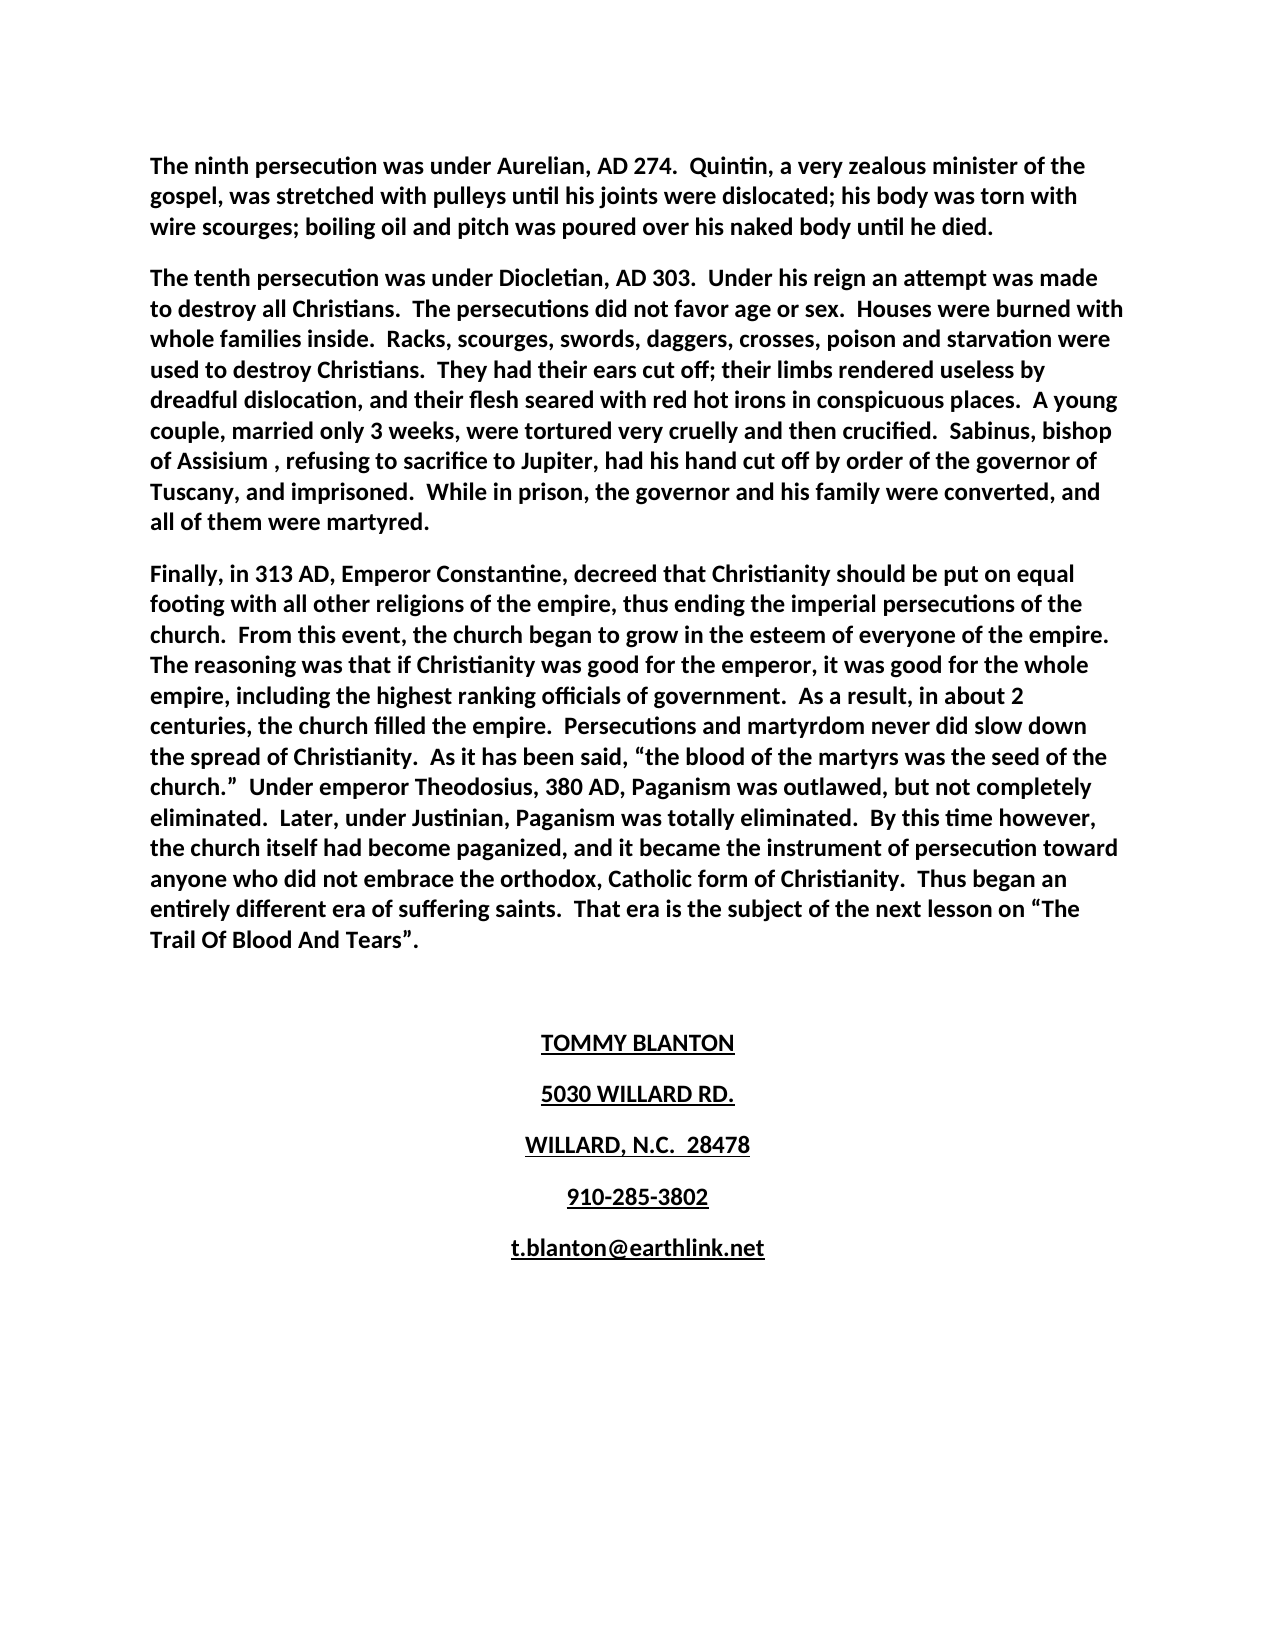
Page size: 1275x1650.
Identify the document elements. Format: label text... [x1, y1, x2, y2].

text t.blanton@earthlink.net [150, 1232, 1125, 1263]
text Finally, in 313 AD, Emperor Constantine, decreed that Christianity should be put on equal footing with all other religions of the empire, thus ending the imperial persecutions of the church. From this event, the church began to grow in the esteem of everyone of the empire. The reasoning was that if Christianity was good for the emperor, it was good for the whole empire, including the highest ranking officials of government. As a result, in about 2 centuries, the church filled the empire. Persecutions and martyrdom never did slow down the spread of Christianity. As it has been said, “the blood of the martyrs was the seed of the church.” Under emperor Theodosius, 380 AD, Paganism was outlawed, but not completely eliminated. Later, under Justinian, Paganism was totally eliminated. By this time however, the church itself had become paganized, and it became the instrument of persecution toward anyone who did not embrace the orthodox, Catholic form of Christianity. Thus began an entirely different era of suffering saints. That era is the subject of the next lesson on “The Trail Of Blood And Tears”. [150, 558, 1125, 955]
text WILLARD, N.C. 28478 [150, 1129, 1125, 1160]
text TOMMY BLANTON [150, 1027, 1125, 1057]
text 910-285-3802 [150, 1181, 1125, 1211]
text The tenth persecution was under Diocletian, AD 303. Under his reign an attempt was made to destroy all Christians. The persecutions did not favor age or sex. Houses were burned with whole families inside. Racks, scourges, swords, daggers, crosses, poison and starvation were used to destroy Christians. They had their ears cut off; their limbs rendered useless by dreadful dislocation, and their flesh seared with red hot irons in conspicuous places. A young couple, married only 3 weeks, were tortured very cruelly and then crucified. Sabinus, bishop of Assisium , refusing to sacrifice to Jupiter, had his hand cut off by order of the governor of Tuscany, and imprisoned. While in prison, the governor and his family were converted, and all of them were martyred. [150, 262, 1125, 537]
text The ninth persecution was under Aurelian, AD 274. Quintin, a very zealous minister of the gospel, was stretched with pulleys until his joints were dislocated; his body was torn with wire scourges; boiling oil and pitch was poured over his naked body until he died. [150, 150, 1125, 242]
text 5030 WILLARD RD. [150, 1078, 1125, 1109]
